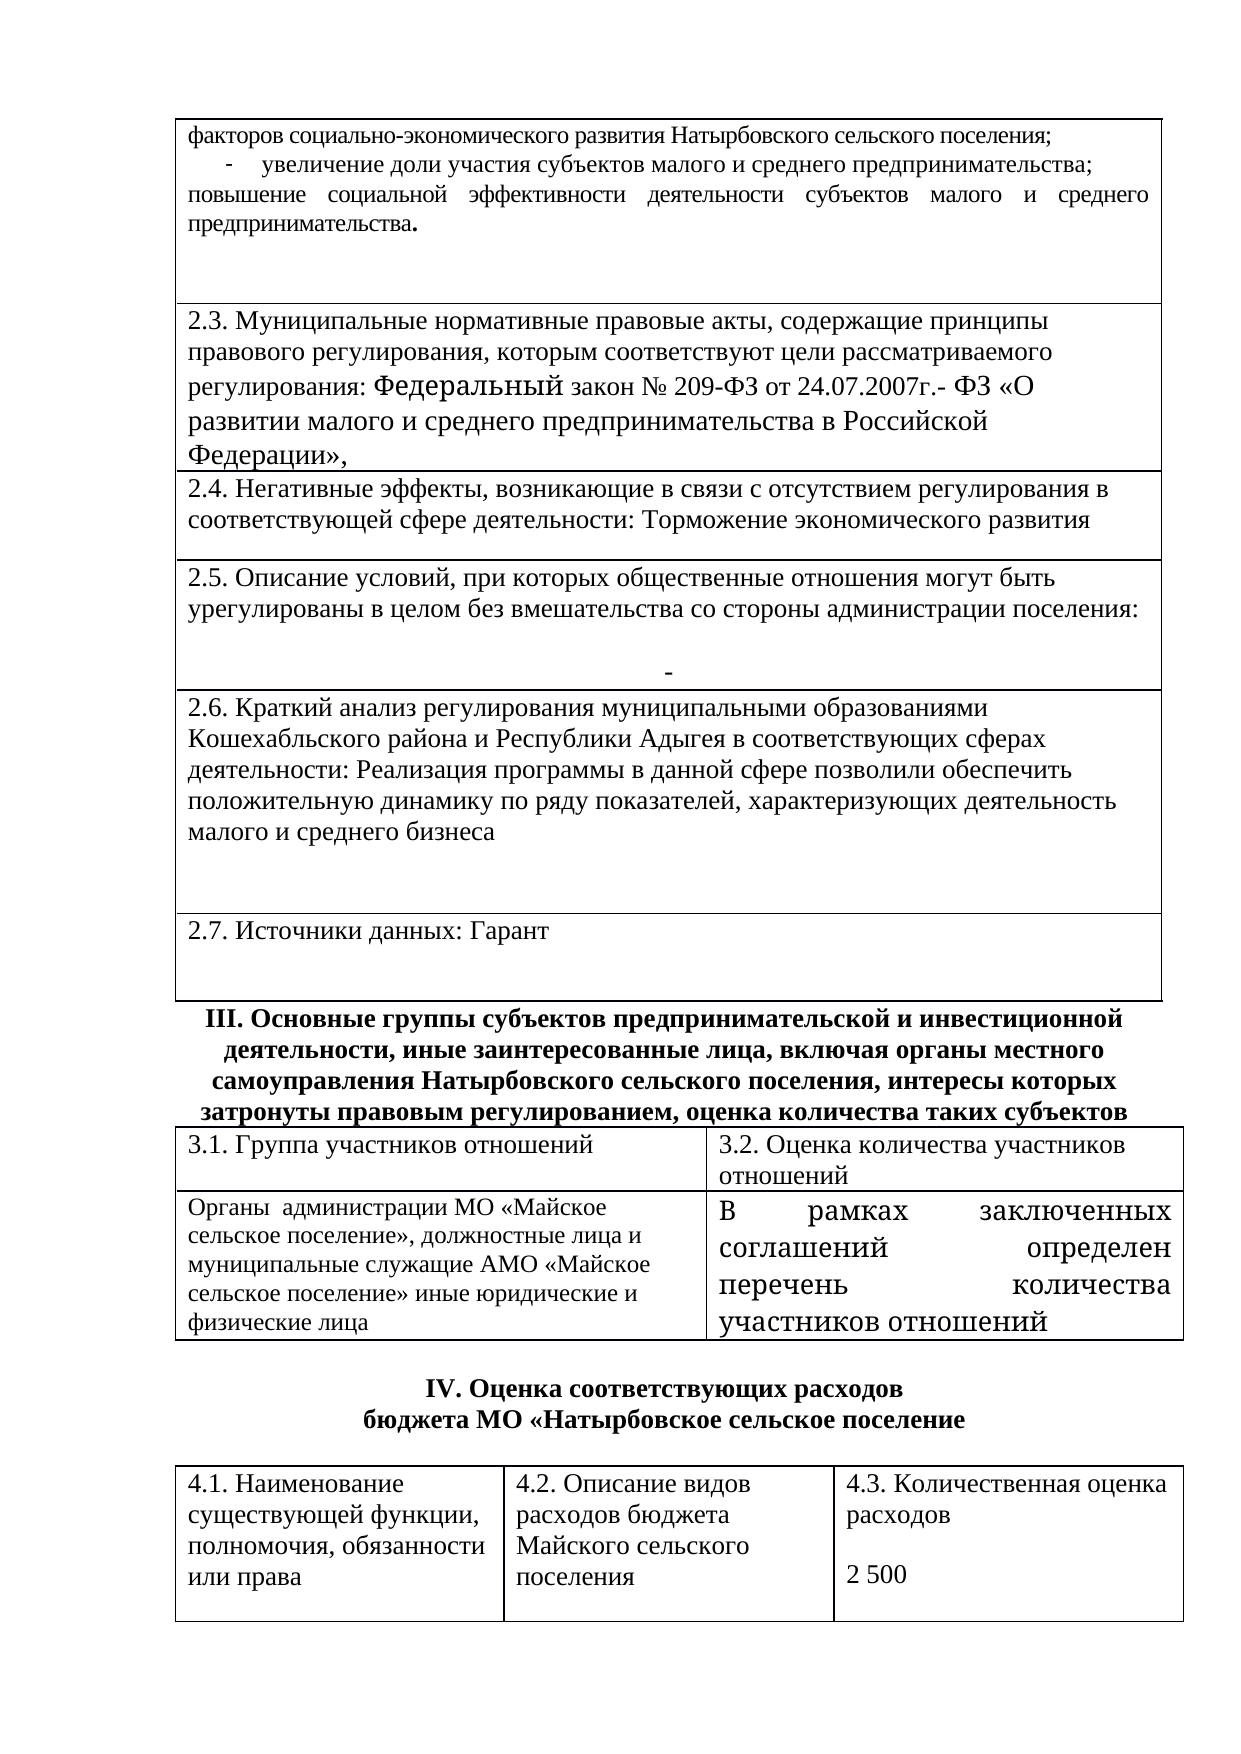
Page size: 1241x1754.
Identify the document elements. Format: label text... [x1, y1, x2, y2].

table_cell В рамках заключенных соглашений определен перечень количества участников отношений [707, 1192, 1183, 1339]
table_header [505, 1467, 833, 1621]
table_cell Органы администрации МО «Майское сельское поселение», должностные лица и муниципальные служащие АМО «Майское сельское поселение» иные юридические и физические лица [176, 1191, 706, 1339]
table_cell 2.4. Негативные эффекты, возникающие в связи с отсутствием регулирования в соответствующей сфере деятельности: Торможение экономического развития [176, 471, 1161, 559]
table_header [176, 1467, 503, 1621]
table_cell 2.3. Муниципальные нормативные правовые акты, содержащие принципы правового регулирования, которым соответствуют цели рассматриваемого регулирования: Федеральный закон № 209-ФЗ от 24.07.2007г.- ФЗ «О развитии малого и среднего предпринимательства в Российской Федерации», [176, 304, 1161, 470]
table_cell 2.7. Источники данных: Гарант [176, 914, 1161, 1000]
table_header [835, 1467, 1183, 1621]
text IV. Оценка соответствующих расходов [177, 1372, 1152, 1403]
table_header 3.2. Оценка количества участников отношений [707, 1128, 1183, 1190]
text III. Основные группы субъектов предпринимательской и инвестиционной деятельности, иные заинтересованные лица, включая органы местного самоуправления Натырбовского сельского поселения, интересы которых затронуты правовым регулированием, оценка количества таких субъектов [177, 1002, 1152, 1126]
table_cell 2.6. Краткий анализ регулирования муниципальными образованиями Кошехабльского района и Республики Адыгея в соответствующих сферах деятельности: Реализация программы в данной сфере позволили обеспечить положительную динамику по ряду показателей, характеризующих деятельность малого и среднего бизнеса [176, 690, 1161, 913]
table_header 3.1. Группа участников отношений [176, 1128, 706, 1190]
text бюджета МО «Натырбовское сельское поселение [177, 1403, 1152, 1434]
table_cell 2.5. Описание условий, при которых общественные отношения могут быть урегулированы в целом без вмешательства со стороны администрации поселения: - [176, 560, 1161, 689]
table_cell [176, 120, 1161, 302]
